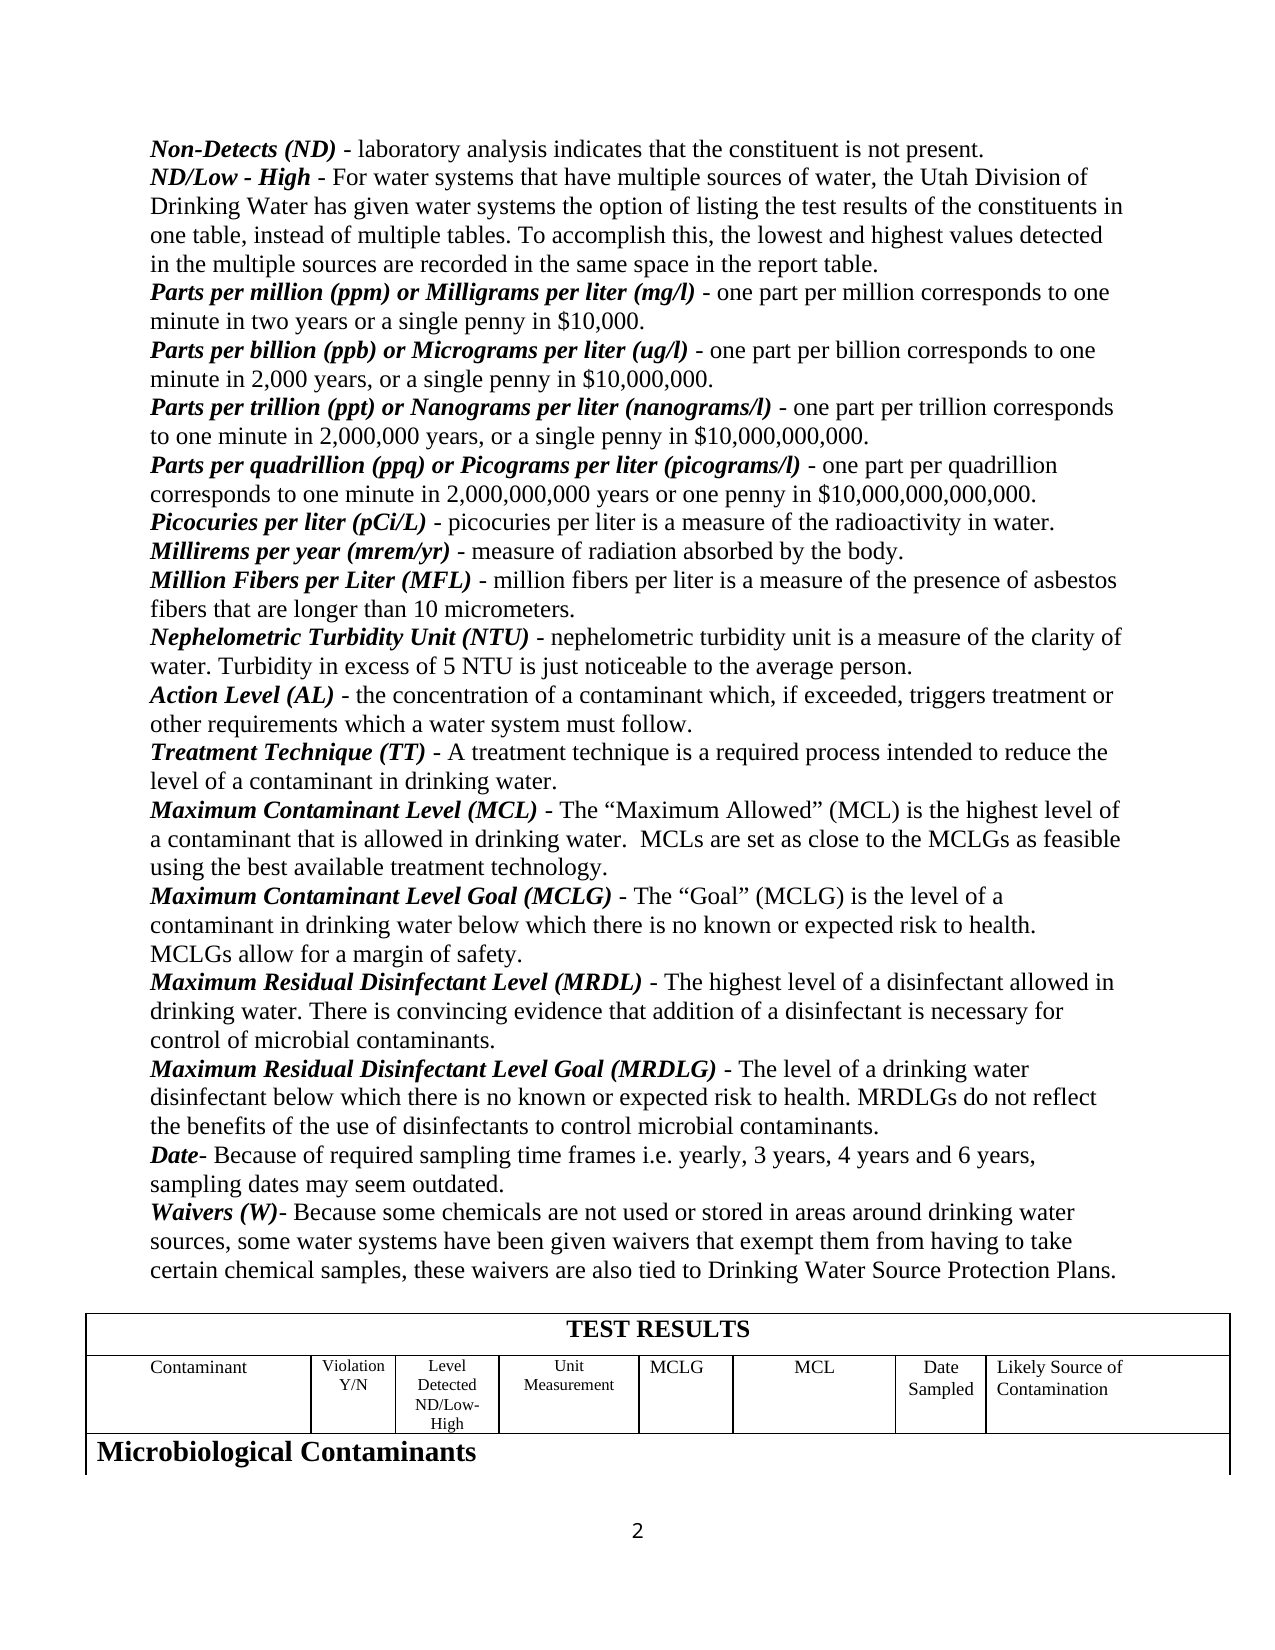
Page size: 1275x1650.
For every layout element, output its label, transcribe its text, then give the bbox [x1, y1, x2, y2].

text Millirems per year (mrem/yr) - measure of radiation absorbed by the body. [150, 536, 1125, 565]
table_cell Microbiological Contaminants [87, 1434, 1229, 1475]
text Maximum Residual Disinfectant Level Goal (MRDLG) - The level of a drinking water disinfectant below which there is no known or expected risk to health. MRDLGs do not reflect the benefits of the use of disinfectants to control microbial contaminants. [150, 1054, 1125, 1140]
text Treatment Technique (TT) - A treatment technique is a required process intended to reduce the level of a contaminant in drinking water. [150, 737, 1125, 795]
text Million Fibers per Liter (MFL) - million fibers per liter is a measure of the presence of asbestos fibers that are longer than 10 micrometers. [150, 565, 1125, 622]
table_cell MCLG [640, 1356, 732, 1433]
text Parts per billion (ppb) or Micrograms per liter (ug/l) - one part per billion corresponds to one minute in 2,000 years, or a single penny in $10,000,000. [150, 335, 1125, 392]
text Maximum Contaminant Level (MCL) - The “Maximum Allowed” (MCL) is the highest level of a contaminant that is allowed in drinking water. MCLs are set as close to the MCLGs as feasible using the best available treatment technology. [150, 795, 1125, 881]
table_header TEST RESULTS [87, 1314, 1229, 1354]
table_cell Level Detected ND/Low-High [396, 1356, 498, 1433]
text Date- Because of required sampling time frames i.e. yearly, 3 years, 4 years and 6 years, sampling dates may seem outdated. [150, 1140, 1125, 1197]
text Parts per quadrillion (ppq) or Picograms per liter (picograms/l) - one part per quadrillion corresponds to one minute in 2,000,000,000 years or one penny in $10,000,000,000,000. [150, 450, 1125, 507]
table_cell MCL [734, 1356, 895, 1433]
text Action Level (AL) - the concentration of a contaminant which, if exceeded, triggers treatment or other requirements which a water system must follow. [150, 680, 1125, 737]
text Maximum Contaminant Level Goal (MCLG) - The “Goal” (MCLG) is the level of a contaminant in drinking water below which there is no known or expected risk to health. MCLGs allow for a margin of safety. [150, 881, 1125, 967]
text Non-Detects (ND) - laboratory analysis indicates that the constituent is not present. [150, 134, 1125, 162]
text Parts per trillion (ppt) or Nanograms per liter (nanograms/l) - one part per trillion corresponds to one minute in 2,000,000 years, or a single penny in $10,000,000,000. [150, 392, 1125, 450]
text Parts per million (ppm) or Milligrams per liter (mg/l) - one part per million corresponds to one minute in two years or a single penny in $10,000. [150, 277, 1125, 335]
text Waivers (W)- Because some chemicals are not used or stored in areas around drinking water sources, some water systems have been given waivers that exempt them from having to take certain chemical samples, these waivers are also tied to Drinking Water Source Protection Plans. [150, 1197, 1125, 1284]
table_cell Date Sampled [896, 1356, 985, 1433]
text Maximum Residual Disinfectant Level (MRDL) - The highest level of a disinfectant allowed in drinking water. There is convincing evidence that addition of a disinfectant is necessary for control of microbial contaminants. [150, 967, 1125, 1054]
table_cell Violation Y/N [312, 1356, 395, 1433]
table_cell Likely Source of Contamination [987, 1356, 1229, 1433]
text Nephelometric Turbidity Unit (NTU) - nephelometric turbidity unit is a measure of the clarity of water. Turbidity in excess of 5 NTU is just noticeable to the average person. [150, 622, 1125, 680]
text Picocuries per liter (pCi/L) - picocuries per liter is a measure of the radioactivity in water. [150, 507, 1125, 536]
table_cell Contaminant [87, 1356, 310, 1433]
text ND/Low - High - For water systems that have multiple sources of water, the Utah Division of Drinking Water has given water systems the option of listing the test results of the constituents in one table, instead of multiple tables. To accomplish this, the lowest and highest values detected in the multiple sources are recorded in the same space in the report table. [150, 162, 1125, 277]
table_cell Unit Measurement [500, 1356, 638, 1433]
